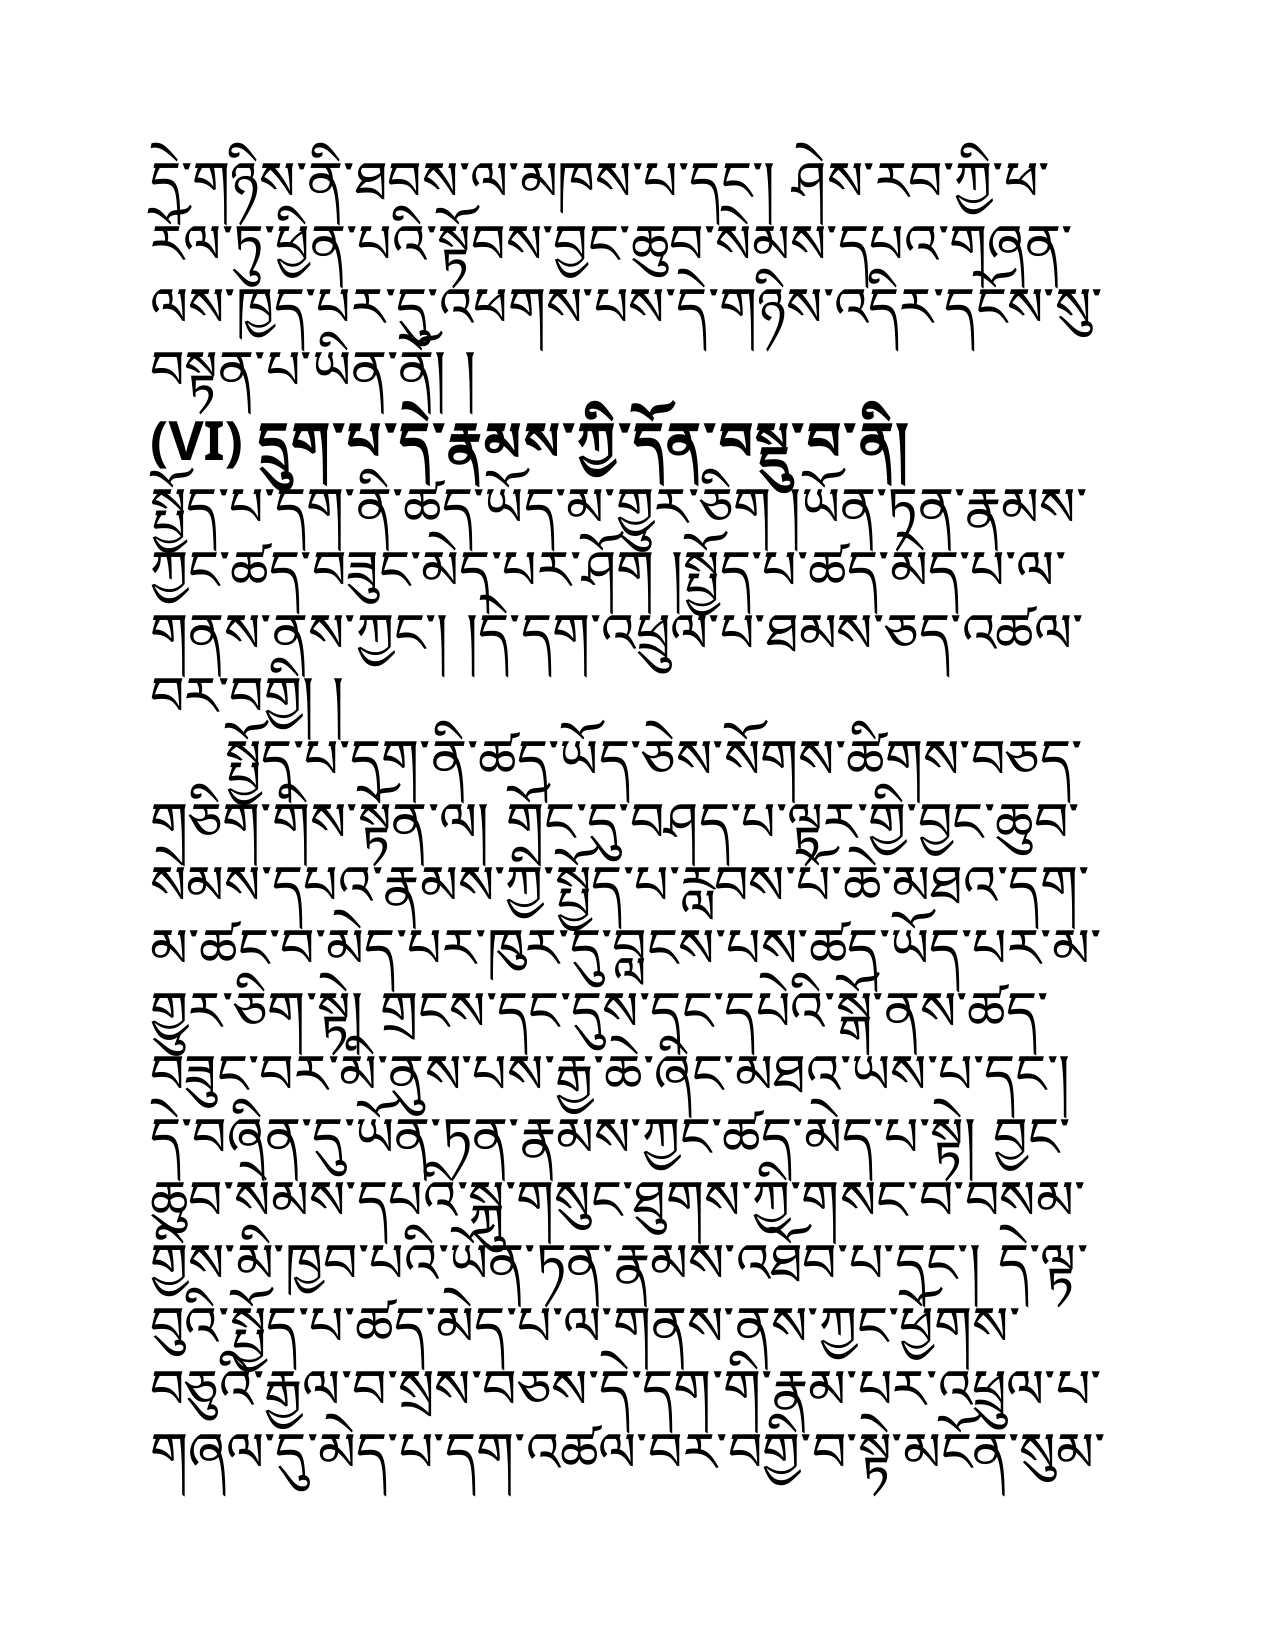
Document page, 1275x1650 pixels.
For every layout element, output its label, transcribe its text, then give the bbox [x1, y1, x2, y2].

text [150, 728, 1125, 1484]
text (VI) དྲུག་པ་དེ་རྣམས་ཀྱི་དོན་བསྡུ་བ་ནི། [150, 402, 1125, 476]
text སྤྱོད་པ་དག་ནི་ཚད་ཡོད་མ་གྱུར་ཅིག །ཡོན་ཏན་རྣམས་ཀྱང་ཚད་བཟུང་མེད་པར་ཤོག །སྤྱོད་པ་ཚད་མེད་པ་ལ་གནས་ནས་ཀྱང༌། །དེ་དག་འཕྲུལ་པ་ཐམས་ཅད་འཚལ་བར་བགྱི། ། [150, 476, 1125, 728]
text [150, 150, 1125, 402]
